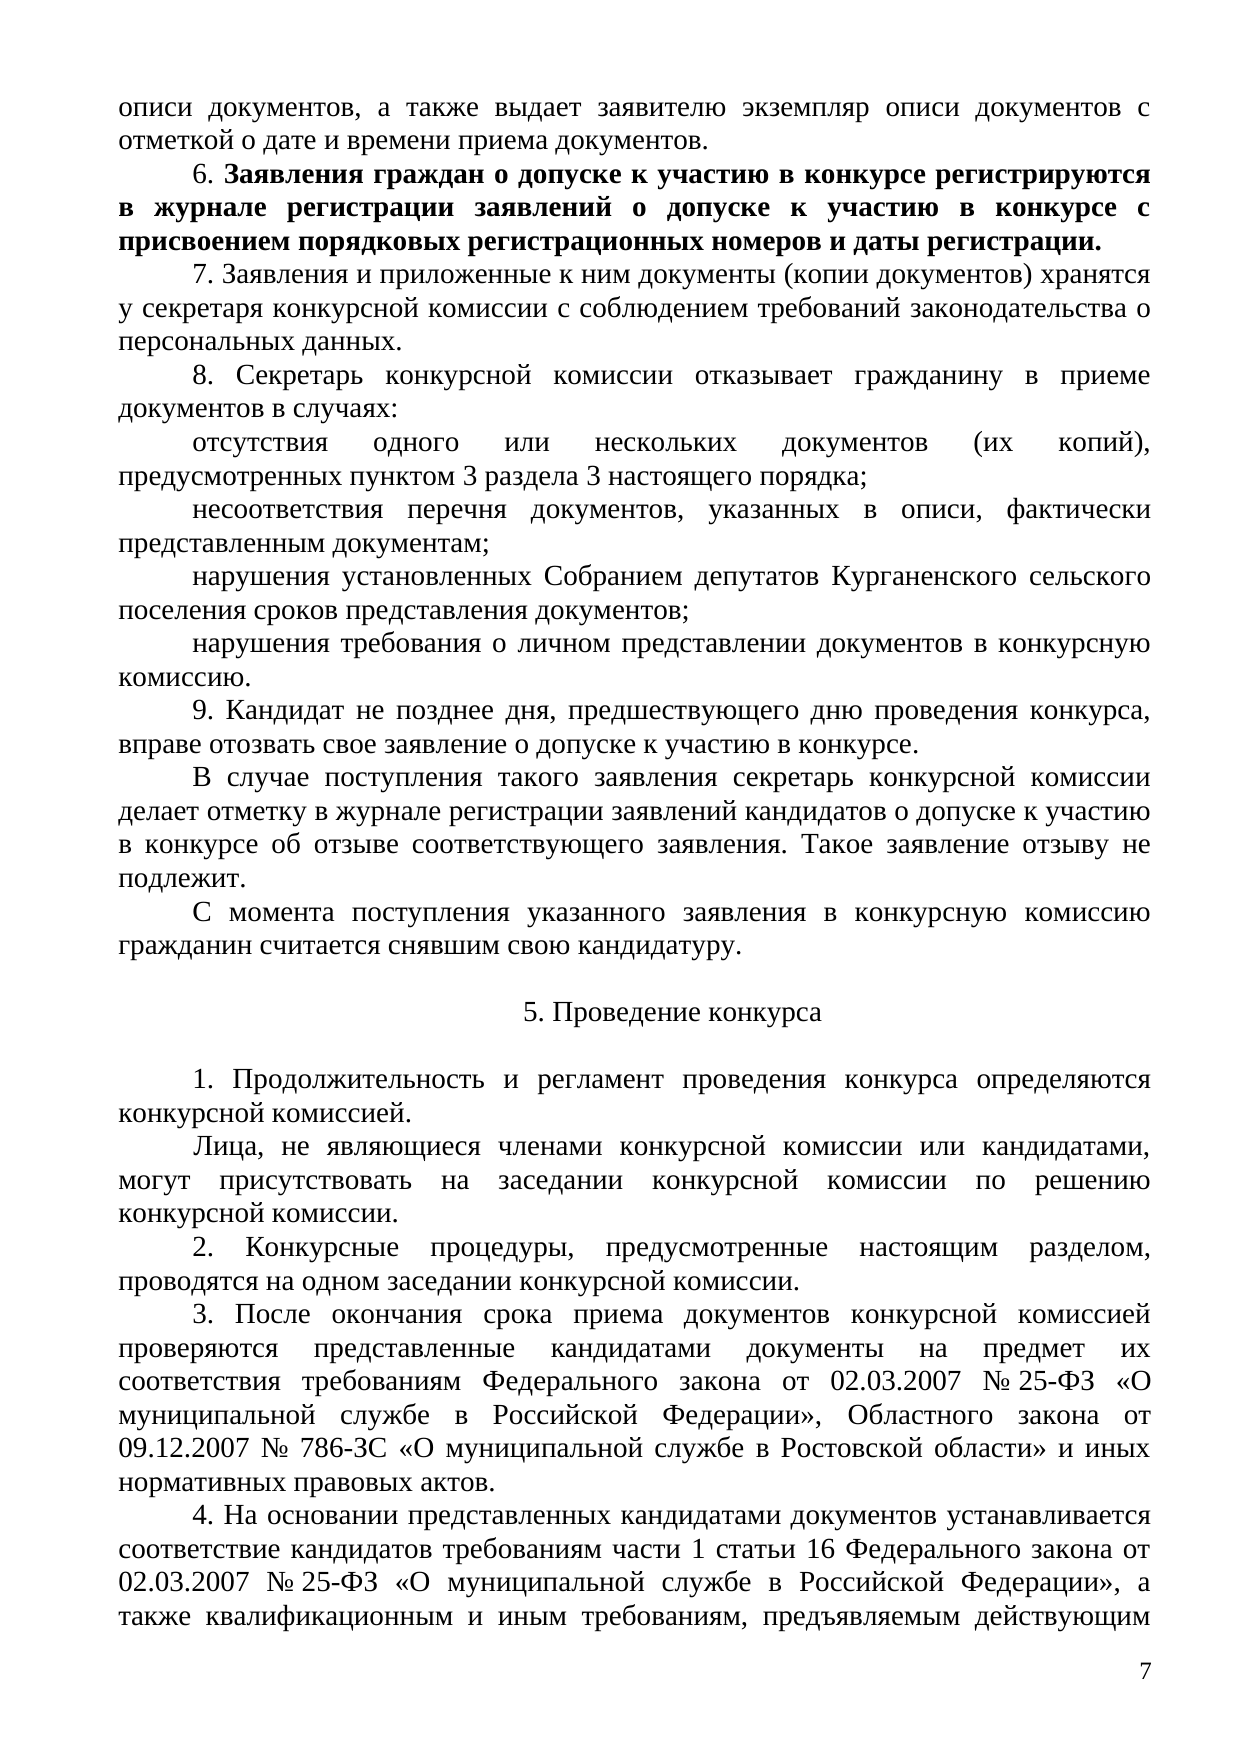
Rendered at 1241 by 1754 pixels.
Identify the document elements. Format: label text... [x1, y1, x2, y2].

text 9. Кандидат не позднее дня, предшествующего дню проведения конкурса, вправе отозвать свое заявление о допуске к участию в конкурсе. [118, 692, 1152, 759]
text 6. Заявления граждан о допуске к участию в конкурсе регистрируются в журнале регистрации заявлений о допуске к участию в конкурсе с присвоением порядковых регистрационных номеров и даты регистрации. [118, 156, 1152, 256]
text 2. Конкурсные процедуры, предусмотренные настоящим разделом, проводятся на одном заседании конкурсной комиссии. [118, 1229, 1152, 1296]
text отсутствия одного или нескольких документов (их копий), предусмотренных пунктом 3 раздела 3 настоящего порядка; [118, 424, 1152, 491]
text С момента поступления указанного заявления в конкурсную комиссию гражданин считается снявшим свою кандидатуру. [118, 894, 1152, 961]
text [118, 1497, 1152, 1632]
text 1. Продолжительность и регламент проведения конкурса определяются конкурсной комиссией. [118, 1061, 1152, 1128]
text 8. Секретарь конкурсной комиссии отказывает гражданину в приеме документов в случаях: [118, 357, 1152, 424]
text В случае поступления такого заявления секретарь конкурсной комиссии делает отметку в журнале регистрации заявлений кандидатов о допуске к участию в конкурсе об отзыве соответствующего заявления. Такое заявление отзыву не подлежит. [118, 759, 1152, 894]
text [118, 89, 1152, 156]
text 3. После окончания срока приема документов конкурсной комиссией проверяются представленные кандидатами документы на предмет их соответствия требованиям Федерального закона от 02.03.2007 № 25-ФЗ «О муниципальной службе в Российской Федерации», Областного закона от 09.12.2007 № 786-ЗС «О муниципальной службе в Ростовской области» и иных нормативных правовых актов. [118, 1296, 1152, 1497]
text нарушения установленных Собранием депутатов Курганенского сельского поселения сроков представления документов; [118, 558, 1152, 625]
text нарушения требования о личном представлении документов в конкурсную комиссию. [118, 625, 1152, 692]
list 5. Проведение конкурса [118, 994, 1152, 1028]
text 7. Заявления и приложенные к ним документы (копии документов) хранятся у секретаря конкурсной комиссии с соблюдением требований законодательства о персональных данных. [118, 256, 1152, 357]
text несоответствия перечня документов, указанных в описи, фактически представленным документам; [118, 491, 1152, 558]
text Лица, не являющиеся членами конкурсной комиссии или кандидатами, могут присутствовать на заседании конкурсной комиссии по решению конкурсной комиссии. [118, 1128, 1152, 1229]
